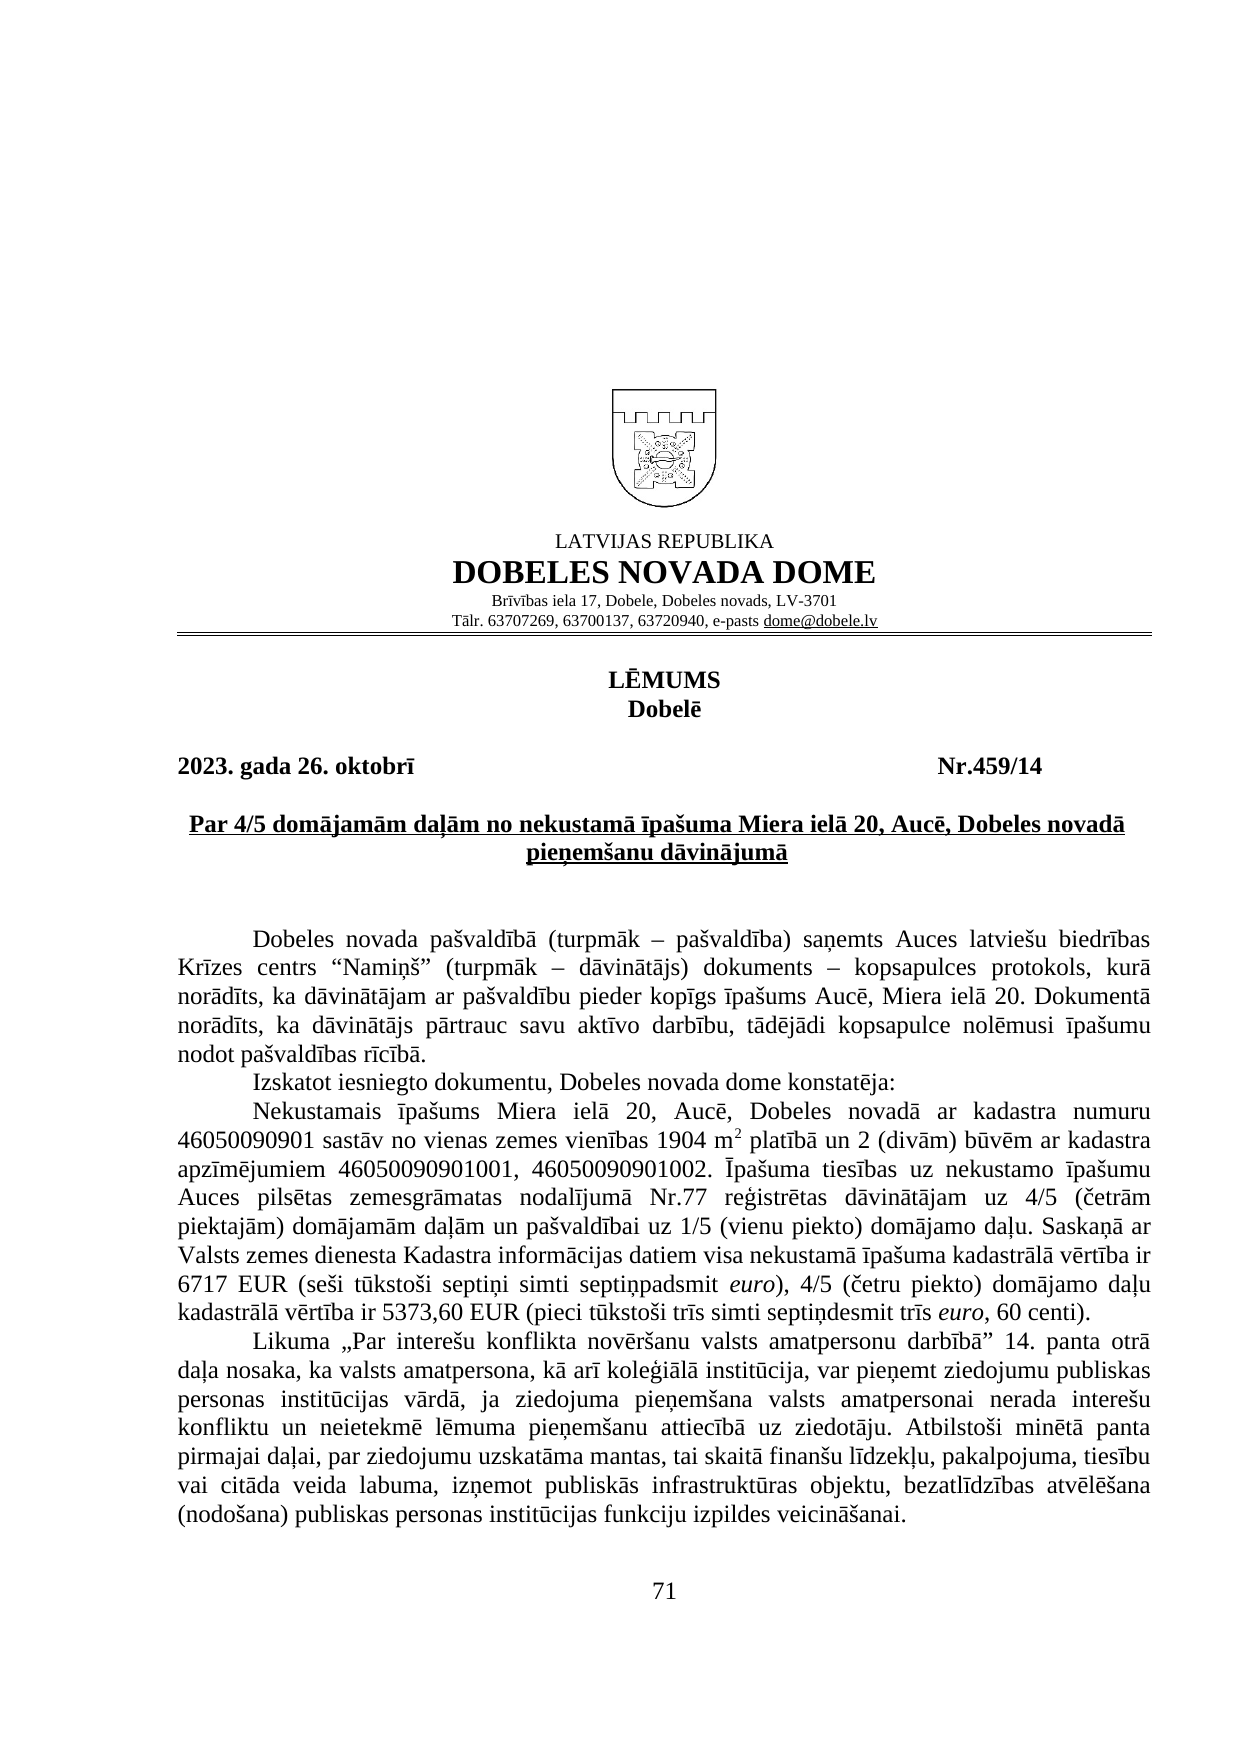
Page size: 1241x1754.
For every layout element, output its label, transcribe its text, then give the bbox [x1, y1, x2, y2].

text Dobelē [177, 694, 1152, 722]
picture [608, 386, 720, 510]
text Par 4/5 domājamām daļām no nekustamā īpašuma Miera ielā 20, Aucē, Dobeles novadā pieņemšanu dāvinājumā [177, 809, 1137, 866]
text 2023. gada 26. oktobrī Nr.459/14 [177, 751, 1152, 780]
text Likuma „Par interešu konflikta novēršanu valsts amatpersonu darbībā” 14. panta otrā daļa nosaka, ka valsts amatpersona, kā arī koleģiālā institūcija, var pieņemt ziedojumu publiskas personas institūcijas vārdā, ja ziedojuma pieņemšana valsts amatpersonai nerada interešu konfliktu un neietekmē lēmuma pieņemšanu attiecībā uz ziedotāju. Atbilstoši minētā panta pirmajai daļai, par ziedojumu uzskatāma mantas, tai skaitā finanšu līdzekļu, pakalpojuma, tiesību vai citāda veida labuma, izņemot publiskās infrastruktūras objektu, bezatlīdzības atvēlēšana (nodošana) publiskas personas institūcijas funkciju izpildes veicināšanai. [177, 1326, 1152, 1527]
text Brīvības iela 17, Dobele, Dobeles novads, LV-3701 [177, 591, 1152, 610]
text Dobeles novada pašvaldībā (turpmāk – pašvaldība) saņemts Auces latviešu biedrības Krīzes centrs “Namiņš” (turpmāk – dāvinātājs) dokuments – kopsapulces protokols, kurā norādīts, ka dāvinātājam ar pašvaldību pieder kopīgs īpašums Aucē, Miera ielā 20. Dokumentā norādīts, ka dāvinātājs pārtrauc savu aktīvo darbību, tādējādi kopsapulce nolēmusi īpašumu nodot pašvaldības rīcībā. [177, 924, 1152, 1067]
text Nekustamais īpašums Miera ielā 20, Aucē, Dobeles novadā ar kadastra numuru 46050090901 sastāv no vienas zemes vienības 1904 m2 platībā un 2 (divām) būvēm ar kadastra apzīmējumiem 46050090901001, 46050090901002. Īpašuma tiesības uz nekustamo īpašumu Auces pilsētas zemesgrāmatas nodalījumā Nr.77 reģistrētas dāvinātājam uz 4/5 (četrām piektajām) domājamām daļām un pašvaldībai uz 1/5 (vienu piekto) domājamo daļu. Saskaņā ar Valsts zemes dienesta Kadastra informācijas datiem visa nekustamā īpašuma kadastrālā vērtība ir 6717 EUR (seši tūkstoši septiņi simti septiņpadsmit euro), 4/5 (četru piekto) domājamo daļu kadastrālā vērtība ir 5373,60 EUR (pieci tūkstoši trīs simti septiņdesmit trīs euro, 60 centi). [177, 1096, 1152, 1326]
text Tālr. 63707269, 63700137, 63720940, e-pasts dome@dobele.lv [177, 610, 1152, 632]
text Izskatot iesniegto dokumentu, Dobeles novada dome konstatēja: [177, 1067, 1152, 1096]
text LĒMUMS [177, 665, 1152, 694]
text DOBELES NOVADA DOME [177, 553, 1152, 591]
text LATVIJAS REPUBLIKA [177, 529, 1152, 553]
